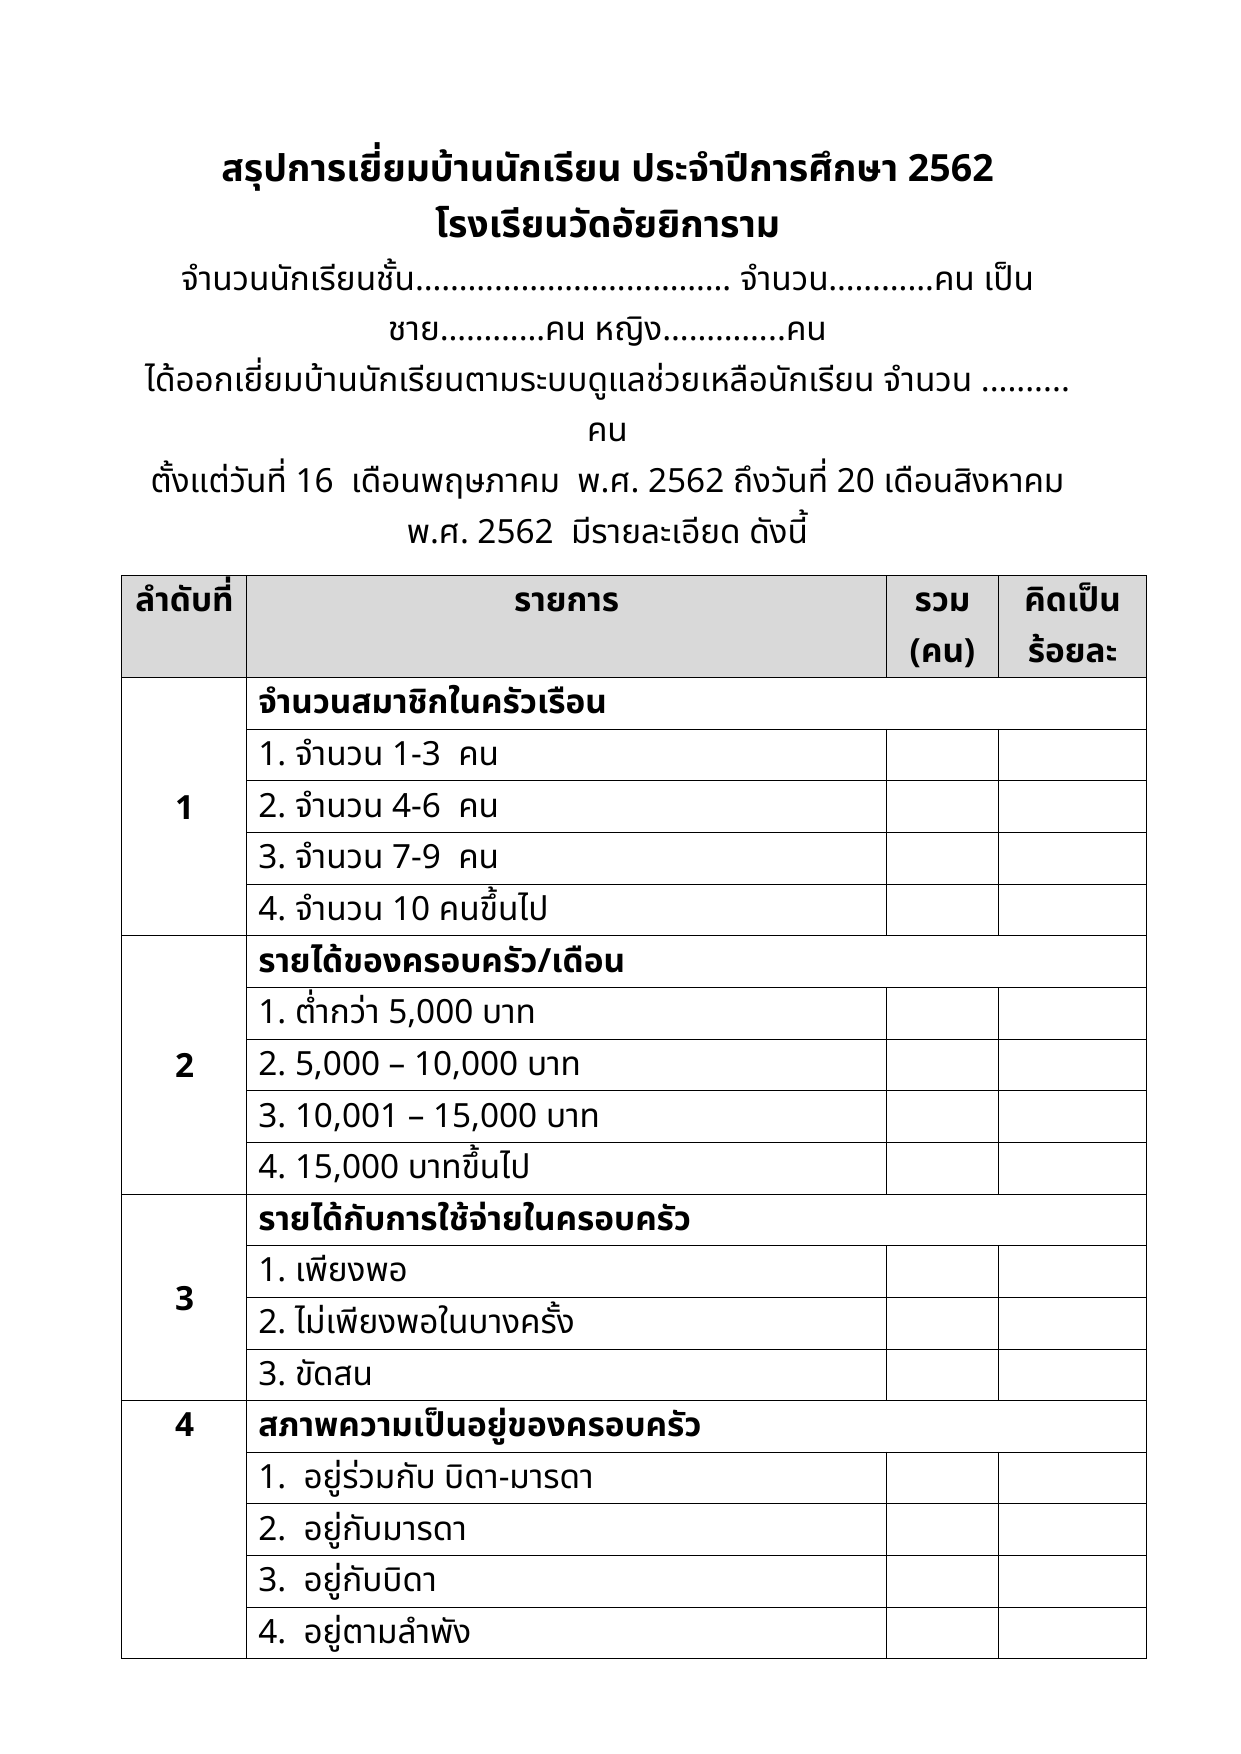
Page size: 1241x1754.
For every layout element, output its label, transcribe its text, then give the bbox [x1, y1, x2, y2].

table_cell [999, 730, 1146, 780]
table_header รวม (คน) [887, 576, 998, 677]
table_cell [887, 1453, 998, 1503]
table_cell [887, 1556, 998, 1607]
table_cell [999, 781, 1146, 832]
table_cell [887, 1298, 998, 1348]
table_cell [887, 1504, 998, 1555]
table_cell [887, 1091, 998, 1142]
table_cell 1. อยู่ร่วมกับ บิดา-มารดา [247, 1453, 886, 1503]
table_cell [887, 885, 998, 935]
table_cell 1. เพียงพอ [247, 1246, 886, 1297]
table_cell [887, 1350, 998, 1400]
table_cell 3. ขัดสน [247, 1350, 886, 1400]
table_cell 1. ต่ำกว่า 5,000 บาท [247, 988, 886, 1039]
table_cell [999, 1350, 1146, 1400]
table_cell 2. จำนวน 4-6 คน [247, 781, 886, 832]
table_cell [999, 1504, 1146, 1555]
table_cell 1. จำนวน 1-3 คน [247, 730, 886, 780]
table_cell [887, 1608, 998, 1658]
text ได้ออกเยี่ยมบ้านนักเรียนตามระบบดูแลช่วยเหลือนักเรียน จำนวน .......... คน [122, 356, 1093, 457]
table_cell [999, 885, 1146, 935]
table_cell 4 [122, 1401, 246, 1658]
table_cell [999, 1298, 1146, 1348]
table_cell [887, 730, 998, 780]
table_cell รายได้กับการใช้จ่ายในครอบครัว [247, 1195, 1146, 1245]
table_cell [999, 1143, 1146, 1194]
table_cell [999, 1040, 1146, 1090]
table_cell [999, 988, 1146, 1039]
table_cell 4. จำนวน 10 คนขึ้นไป [247, 885, 886, 935]
table_cell รายได้ของครอบครัว/เดือน [247, 936, 1146, 987]
table_cell [887, 1143, 998, 1194]
table_cell จำนวนสมาชิกในครัวเรือน [247, 678, 1146, 729]
table_header รายการ [247, 576, 886, 677]
table_cell 2. 5,000 – 10,000 บาท [247, 1040, 886, 1090]
text สรุปการเยี่ยมบ้านนักเรียน ประจำปีการศึกษา 2562 [122, 141, 1093, 198]
table_cell [887, 1040, 998, 1090]
table_cell [887, 1246, 998, 1297]
table_cell 2 [122, 936, 246, 1194]
table_cell 4. 15,000 บาทขึ้นไป [247, 1143, 886, 1194]
table_cell สภาพความเป็นอยู่ของครอบครัว [247, 1401, 1146, 1452]
table_cell 3 [122, 1195, 246, 1400]
table_cell [999, 1453, 1146, 1503]
table_cell 2. อยู่กับมารดา [247, 1504, 886, 1555]
table_cell [887, 781, 998, 832]
table_cell [887, 988, 998, 1039]
text โรงเรียนวัดอัยยิการาม [122, 198, 1093, 255]
table_cell 1 [122, 678, 246, 935]
table_cell [887, 833, 998, 884]
table_cell [999, 1091, 1146, 1142]
table_cell 3. อยู่กับบิดา [247, 1556, 886, 1607]
text จำนวนนักเรียนชั้น……………………………… จำนวน…………คน เป็นชาย…………คน หญิง…………..คน [122, 255, 1093, 356]
table_cell [999, 1556, 1146, 1607]
table_cell [999, 833, 1146, 884]
table_cell 3. 10,001 – 15,000 บาท [247, 1091, 886, 1142]
table_header คิดเป็นร้อยละ [999, 576, 1146, 677]
table_cell [999, 1246, 1146, 1297]
table_cell [999, 1608, 1146, 1658]
text ตั้งแต่วันที่ 16 เดือนพฤษภาคม พ.ศ. 2562 ถึงวันที่ 20 เดือนสิงหาคม พ.ศ. 2562 มีรายละเอียด ดังนี้ [122, 457, 1093, 558]
table_cell 3. จำนวน 7-9 คน [247, 833, 886, 884]
table_header ลำดับที่ [122, 576, 246, 677]
table_cell 4. อยู่ตามลำพัง [247, 1608, 886, 1658]
table_cell 2. ไม่เพียงพอในบางครั้ง [247, 1298, 886, 1348]
